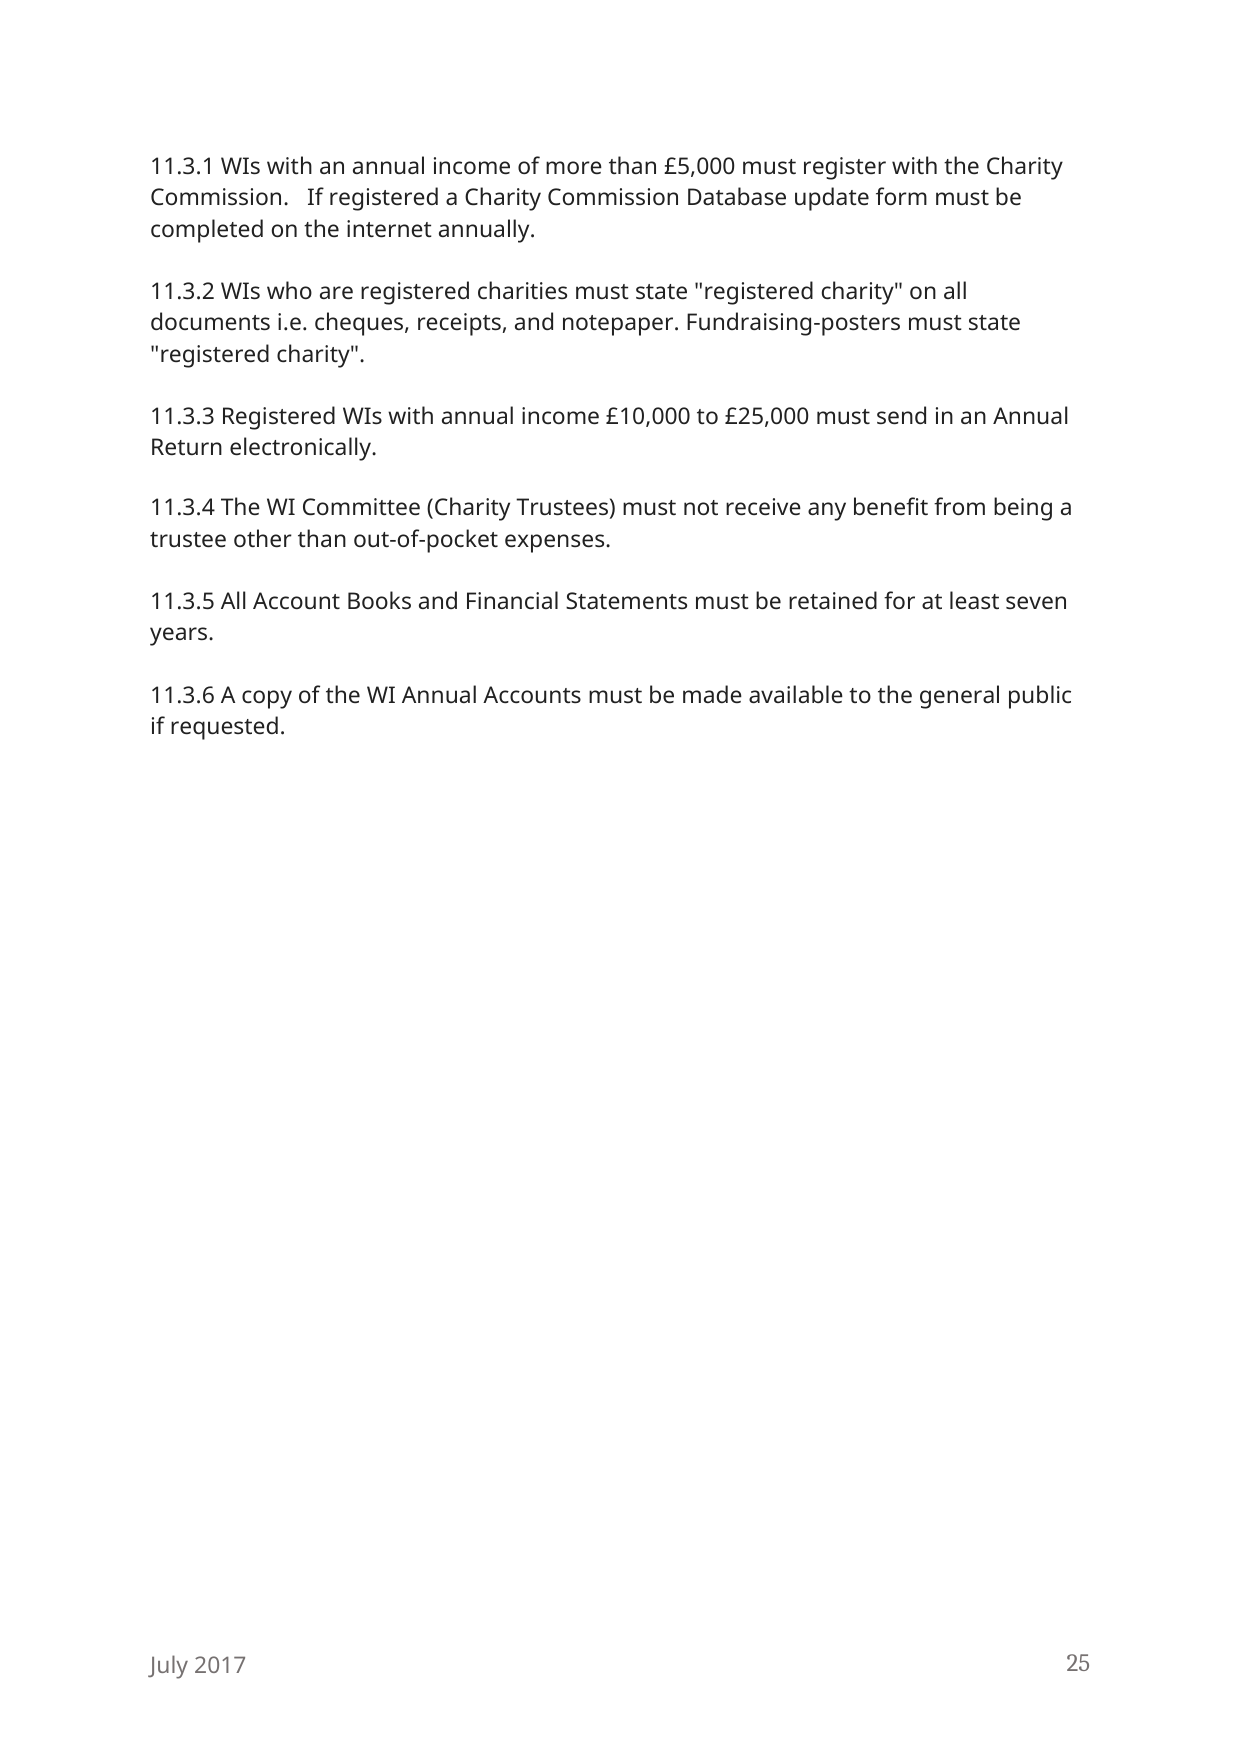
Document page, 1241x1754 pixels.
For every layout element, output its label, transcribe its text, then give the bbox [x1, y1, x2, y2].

text 11.3.1 WIs with an annual income of more than £5,000 must register with the Charity Commission. If registered a Charity Commission Database update form must be completed on the internet annually. [150, 150, 1090, 244]
text 11.3.3 Registered WIs with annual income £10,000 to £25,000 must send in an Annual Return electronically. [150, 400, 1090, 462]
text 11.3.6 A copy of the WI Annual Accounts must be made available to the general public if requested. [150, 679, 1090, 741]
text 11.3.4 The WI Committee (Charity Trustees) must not receive any benefit from being a trustee other than out-of-pocket expenses. [150, 491, 1090, 554]
text 11.3.2 WIs who are registered charities must state "registered charity" on all documents i.e. cheques, receipts, and notepaper. Fundraising-posters must state "registered charity". [150, 275, 1090, 369]
text 11.3.5 All Account Books and Financial Statements must be retained for at least seven years. [150, 585, 1090, 647]
